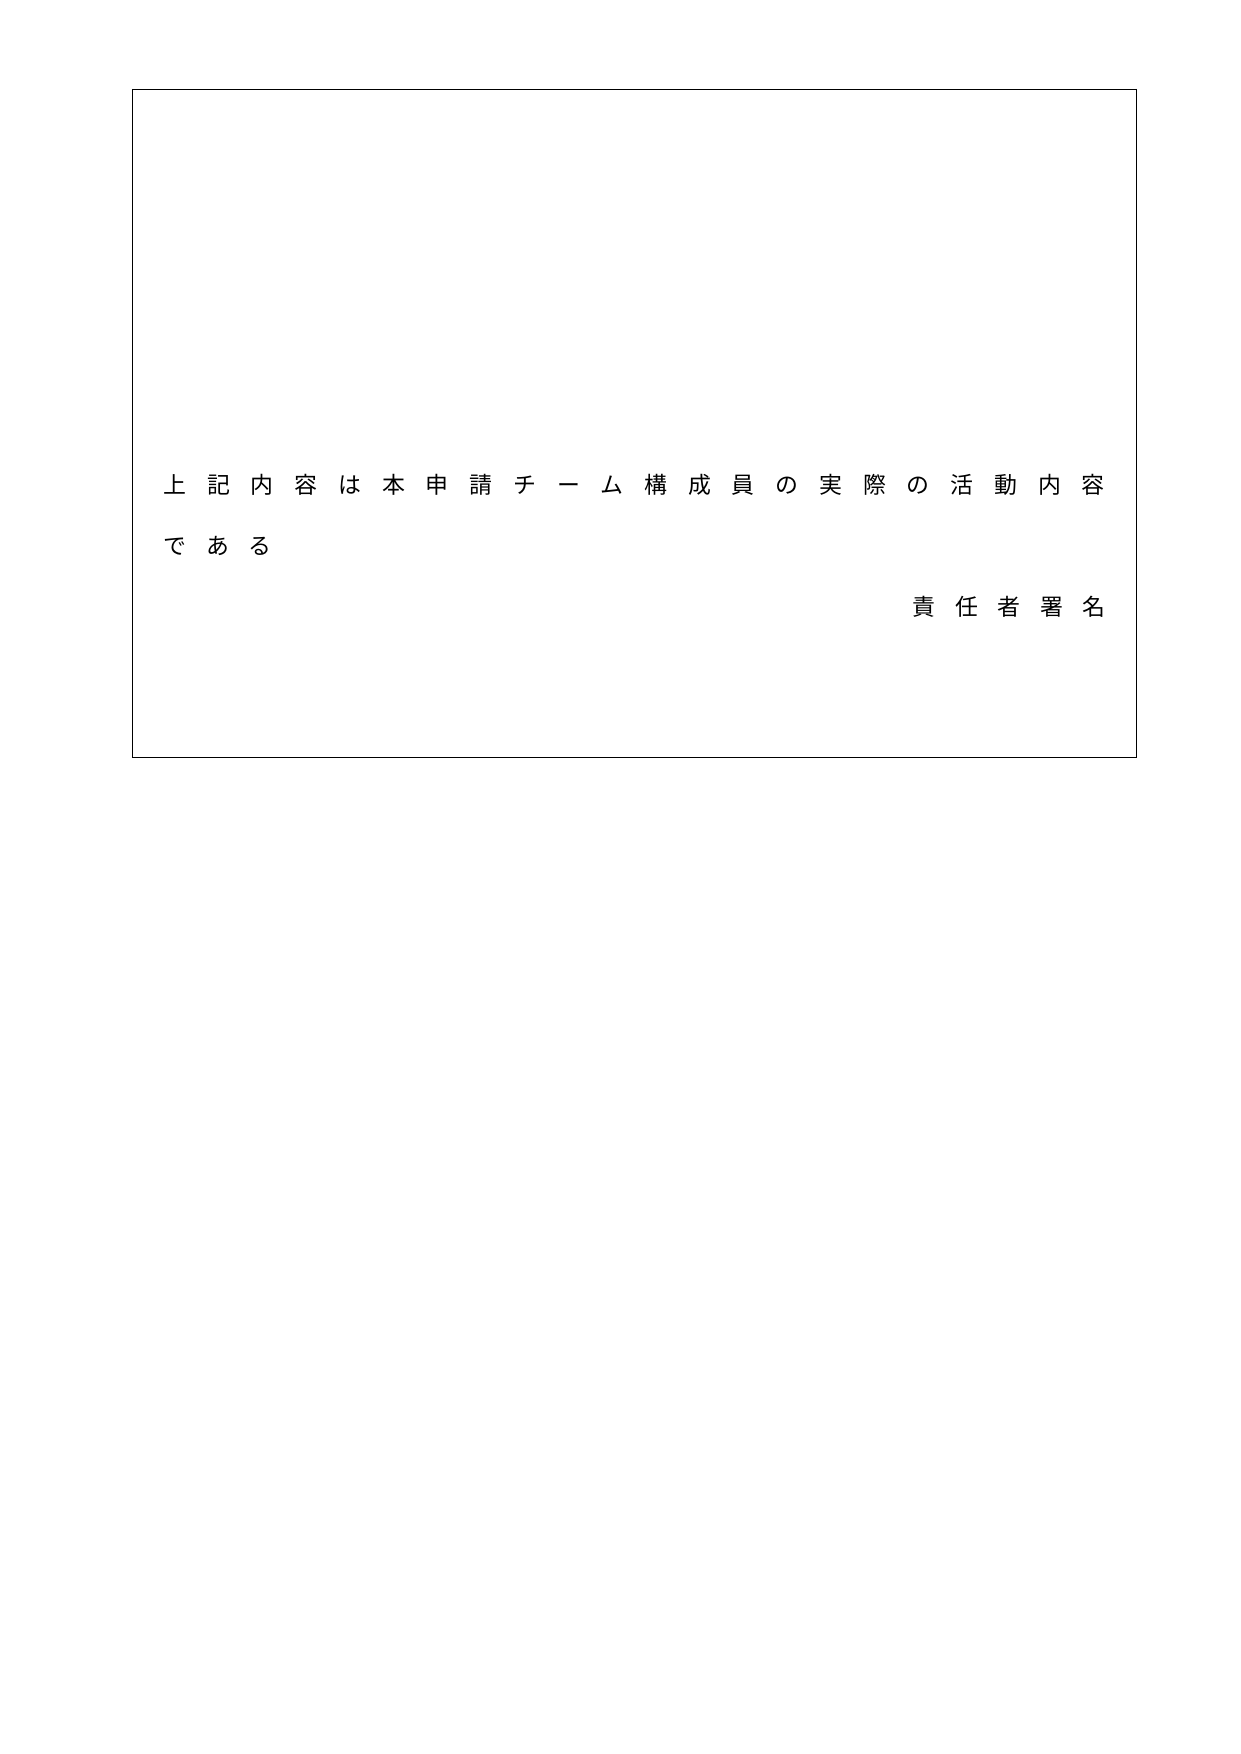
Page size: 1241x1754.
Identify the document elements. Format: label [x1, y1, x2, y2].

table_cell [133, 90, 1136, 757]
